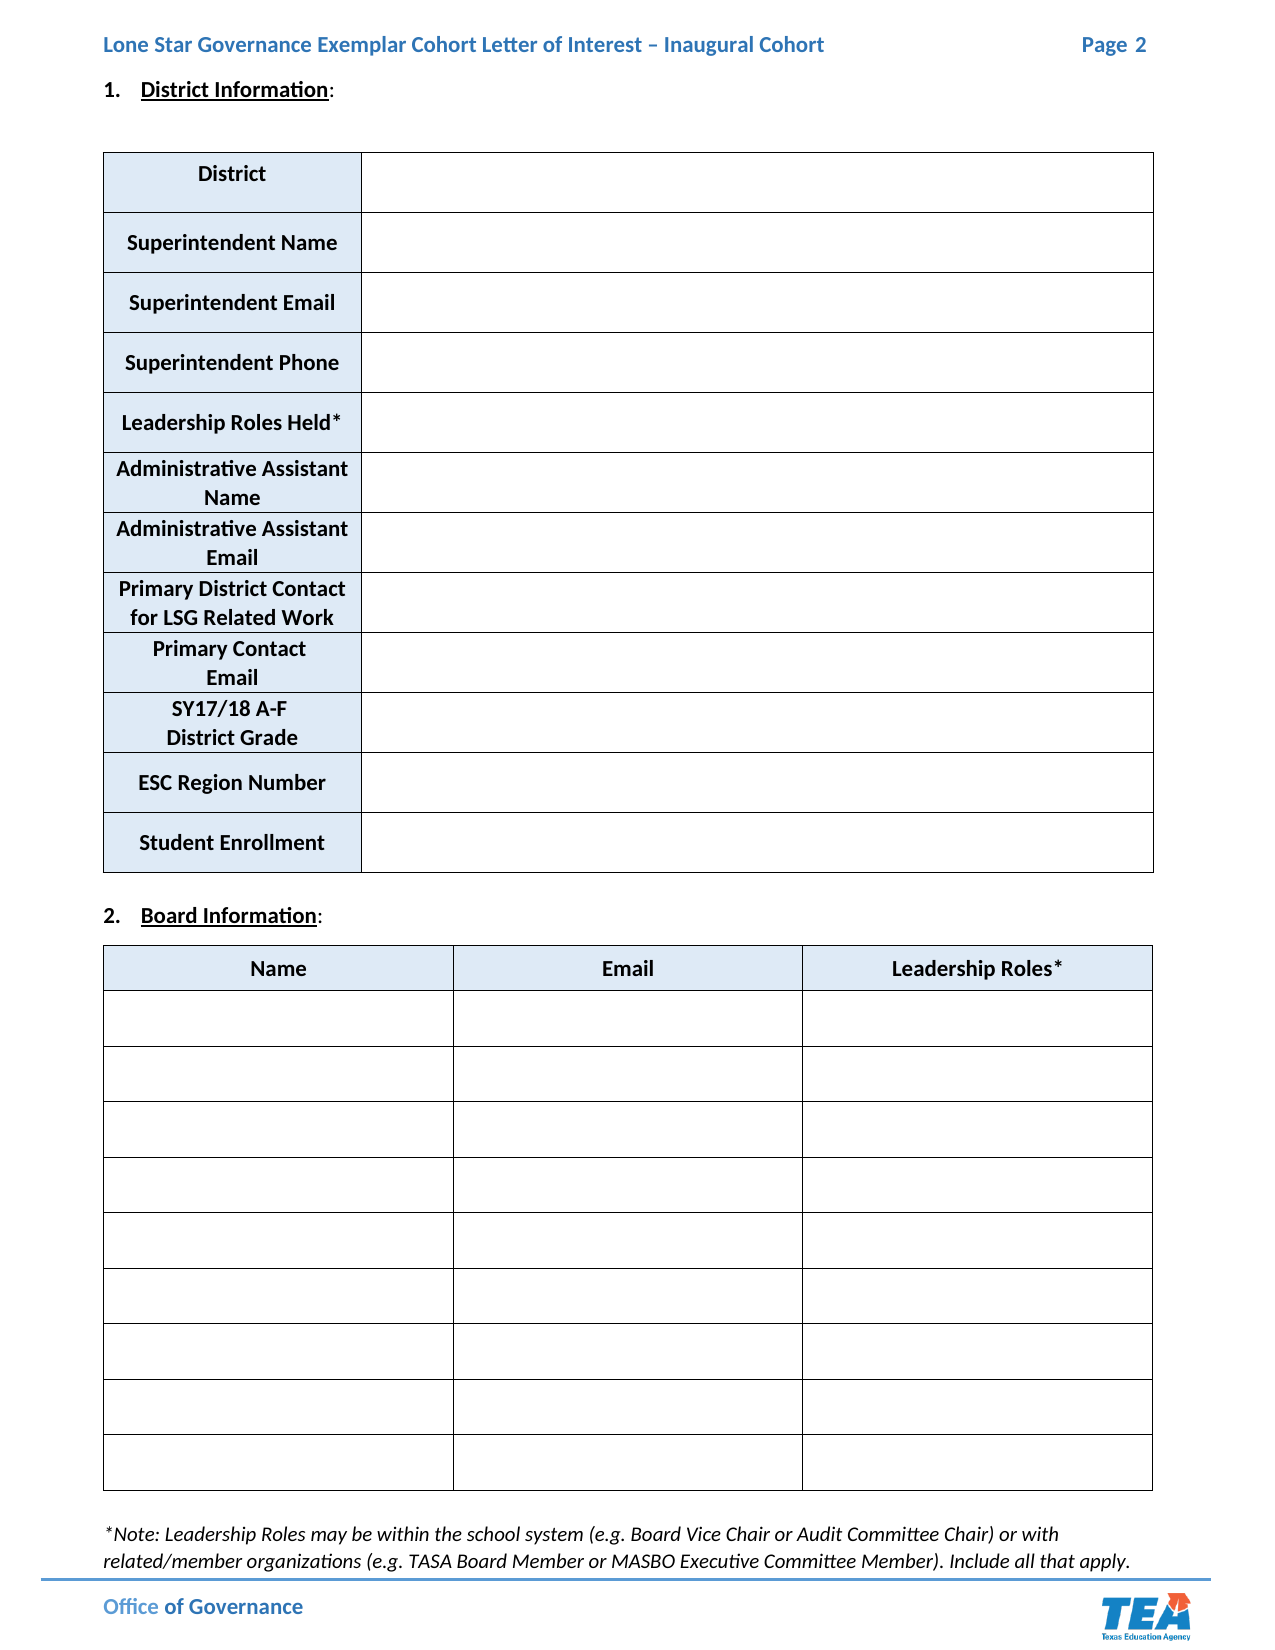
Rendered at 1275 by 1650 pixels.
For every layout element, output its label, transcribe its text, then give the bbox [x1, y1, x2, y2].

table_header [362, 153, 1153, 212]
table_cell [454, 1213, 802, 1268]
table_cell [104, 1102, 453, 1157]
table_cell [454, 1269, 802, 1323]
table_cell [104, 1380, 453, 1434]
table_cell [454, 1102, 802, 1157]
table_cell [104, 991, 453, 1046]
list Board Information: [103, 901, 1191, 929]
table_cell [454, 991, 802, 1046]
table_cell [362, 693, 1153, 752]
table_cell [104, 1435, 453, 1490]
picture [1101, 1593, 1191, 1641]
table_cell [362, 273, 1153, 332]
table_cell Superintendent Email [104, 273, 361, 332]
table_cell [803, 1102, 1152, 1157]
table_cell [803, 1324, 1152, 1379]
table_cell [104, 1324, 453, 1379]
list District Information: [103, 75, 1191, 103]
table_cell Leadership Roles Held* [104, 393, 361, 452]
table_cell [362, 393, 1153, 452]
table_header Leadership Roles* [803, 946, 1152, 990]
table_cell [362, 213, 1153, 272]
table_cell [104, 1047, 453, 1101]
table_cell Primary District Contact for LSG Related Work [104, 573, 361, 632]
table_cell [362, 573, 1153, 632]
table_cell SY17/18 A-F District Grade [104, 693, 361, 752]
table_header District [104, 153, 361, 212]
table_cell [803, 1158, 1152, 1212]
table_cell [362, 453, 1153, 512]
table_cell [362, 633, 1153, 692]
table_header Name [104, 946, 453, 990]
table_cell [362, 753, 1153, 812]
table_cell Administrative Assistant Email [104, 513, 361, 572]
table_cell [362, 513, 1153, 572]
table_cell [104, 1269, 453, 1323]
table_cell [803, 1435, 1152, 1490]
table_cell Superintendent Phone [104, 333, 361, 392]
table_cell [803, 1213, 1152, 1268]
table_cell Administrative Assistant Name [104, 453, 361, 512]
table_cell [104, 1158, 453, 1212]
table_cell [454, 1435, 802, 1490]
table_cell [104, 1213, 453, 1268]
table_cell [362, 813, 1153, 872]
table_cell Superintendent Name [104, 213, 361, 272]
table_cell [454, 1158, 802, 1212]
table_header Email [454, 946, 802, 990]
table_cell [803, 991, 1152, 1046]
text *Note: Leadership Roles may be within the school system (e.g. Board Vice Chair or Audit Committee Chair) or with related/member organizations (e.g. TASA Board Member or MASBO Executive Committee Member). Include all that apply. [103, 1521, 1191, 1574]
table_cell ESC Region Number [104, 753, 361, 812]
table_cell [803, 1380, 1152, 1434]
table_cell [362, 333, 1153, 392]
table_cell Primary Contact Email [104, 633, 361, 692]
table_cell Student Enrollment [104, 813, 361, 872]
table_cell [454, 1047, 802, 1101]
table_cell [803, 1269, 1152, 1323]
table_cell [803, 1047, 1152, 1101]
table_cell [454, 1324, 802, 1379]
table_cell [454, 1380, 802, 1434]
